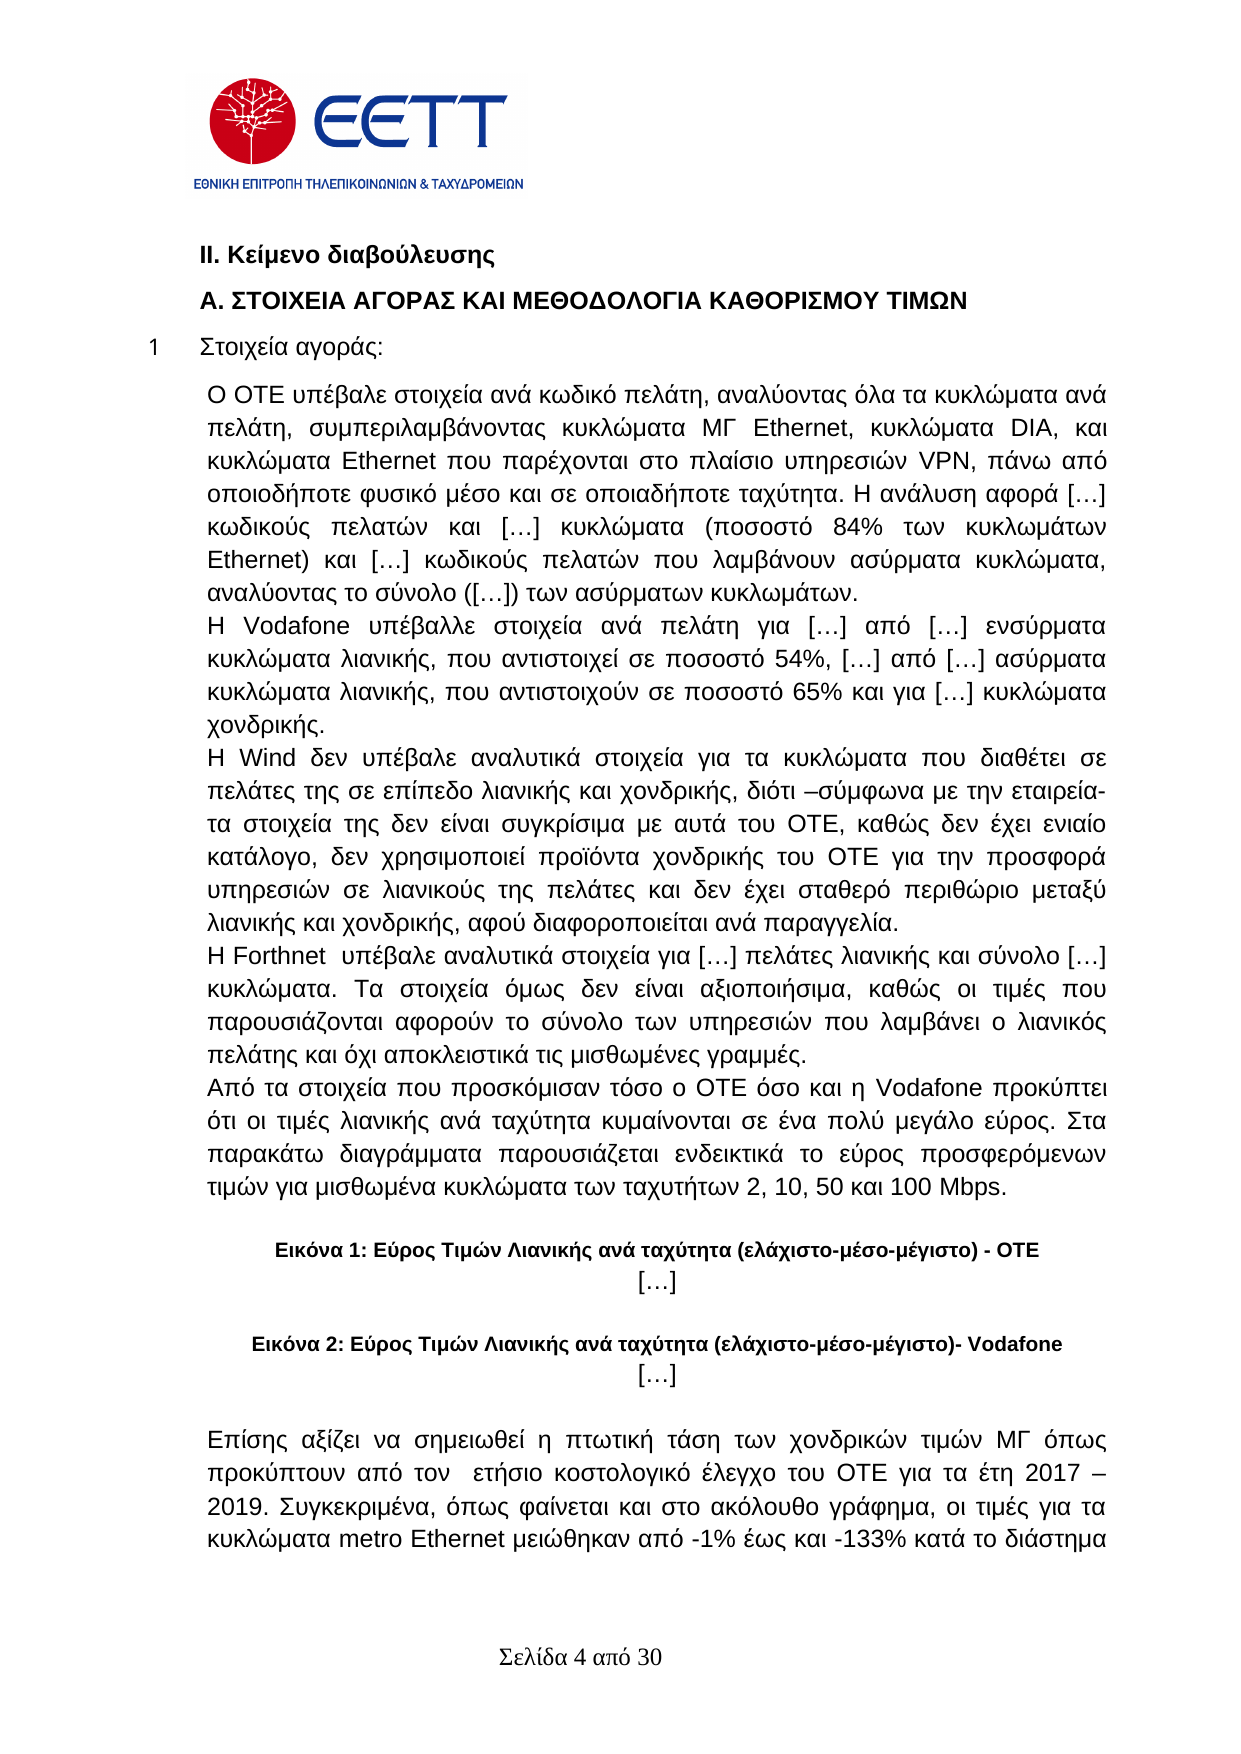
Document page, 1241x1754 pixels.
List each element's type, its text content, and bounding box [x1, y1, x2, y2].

text […] [207, 1359, 1107, 1388]
text […] [207, 1266, 1107, 1294]
text O OTE υπέβαλε στοιχεία ανά κωδικό πελάτη, αναλύοντας όλα τα κυκλώματα ανά πελάτη, συμπεριλαμβάνοντας κυκλώματα ΜΓ Ethernet, κυκλώματα DIA, και κυκλώματα Ethernet που παρέχονται στο πλαίσιο υπηρεσιών VPN, πάνω από οποιοδήποτε φυσικό μέσο και σε οποιαδήποτε ταχύτητα. Η ανάλυση αφορά […] κωδικούς πελατών και […] κυκλώματα (ποσοστό 84% των κυκλωμάτων Ethernet) και […] κωδικούς πελατών που λαμβάνουν ασύρματα κυκλώματα, αναλύοντας το σύνολο ([…]) των ασύρματων κυκλωμάτων. [207, 380, 1107, 607]
picture [185, 73, 529, 199]
text Εικόνα 2: Εύρος Τιμών Λιανικής ανά ταχύτητα (ελάχιστο-μέσο-μέγιστο)- Vodafone [207, 1332, 1107, 1356]
text Εικόνα 1: Εύρος Τιμών Λιανικής ανά ταχύτητα (ελάχιστο-μέσο-μέγιστο) - ΟΤΕ [207, 1238, 1107, 1262]
text Η Vodafone υπέβαλλε στοιχεία ανά πελάτη για […] από […] ενσύρματα κυκλώματα λιανικής, που αντιστοιχεί σε ποσοστό 54%, […] από […] ασύρματα κυκλώματα λιανικής, που αντιστοιχούν σε ποσοστό 65% και για […] κυκλώματα χονδρικής. [207, 611, 1107, 739]
list Στοιχεία αγοράς: [148, 331, 1107, 363]
text ΙΙ. Κείμενο διαβούλευσης [199, 240, 1107, 269]
text Η Forthnet υπέβαλε αναλυτικά στοιχεία για […] πελάτες λιανικής και σύνολο […] κυκλώματα. Τα στοιχεία όμως δεν είναι αξιοποιήσιμα, καθώς οι τιμές που παρουσιάζονται αφορούν το σύνολο των υπηρεσιών που λαμβάνει ο λιανικός πελάτης και όχι αποκλειστικά τις μισθωμένες γραμμές. [207, 941, 1107, 1069]
text Α. ΣΤΟΙΧΕΙΑ ΑΓΟΡΑΣ ΚΑΙ ΜΕΘΟΔΟΛΟΓΙΑ ΚΑΘΟΡΙΣΜΟΥ ΤΙΜΩΝ [199, 286, 1107, 314]
text Από τα στοιχεία που προσκόμισαν τόσο ο ΟΤΕ όσο και η Vodafone προκύπτει ότι οι τιμές λιανικής ανά ταχύτητα κυμαίνονται σε ένα πολύ μεγάλο εύρος. Στα παρακάτω διαγράμματα παρουσιάζεται ενδεικτικά το εύρος προσφερόμενων τιμών για μισθωμένα κυκλώματα των ταχυτήτων 2, 10, 50 και 100 Mbps. [207, 1073, 1107, 1201]
text H Wind δεν υπέβαλε αναλυτικά στοιχεία για τα κυκλώματα που διαθέτει σε πελάτες της σε επίπεδο λιανικής και χονδρικής, διότι –σύμφωνα με την εταιρεία- τα στοιχεία της δεν είναι συγκρίσιμα με αυτά του ΟΤΕ, καθώς δεν έχει ενιαίο κατάλογο, δεν χρησιμοποιεί προϊόντα χονδρικής του ΟΤΕ για την προσφορά υπηρεσιών σε λιανικούς της πελάτες και δεν έχει σταθερό περιθώριο μεταξύ λιανικής και χονδρικής, αφού διαφοροποιείται ανά παραγγελία. [207, 743, 1107, 937]
